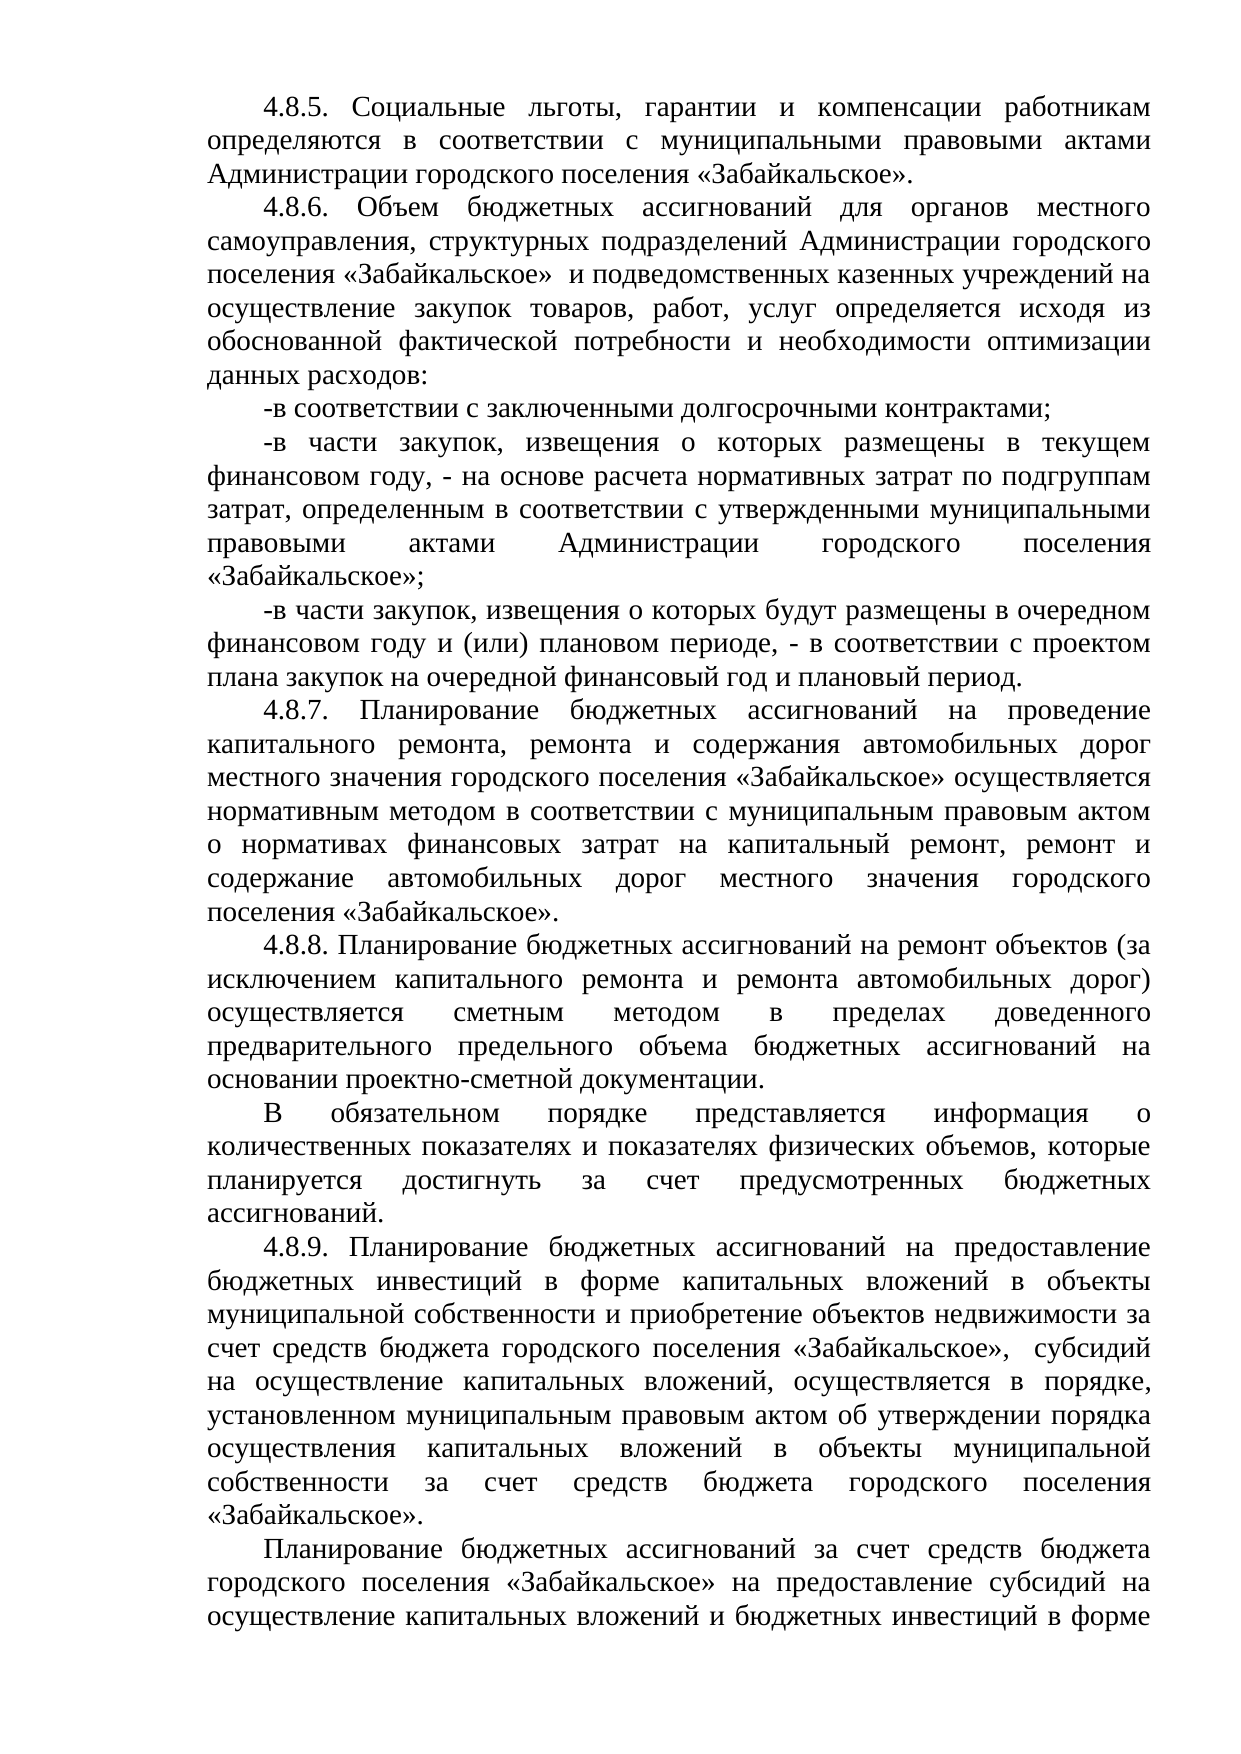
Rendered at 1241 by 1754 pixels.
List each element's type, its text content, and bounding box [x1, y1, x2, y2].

text -в соответствии с заключенными долгосрочными контрактами; [207, 391, 1152, 424]
text 4.8.5. Социальные льготы, гарантии и компенсации работникам определяются в соответствии с муниципальными правовыми актами Администрации городского поселения «Забайкальское». [207, 89, 1152, 189]
text -в части закупок, извещения о которых размещены в текущем финансовом году, - на основе расчета нормативных затрат по подгруппам затрат, определенным в соответствии с утвержденными муниципальными правовыми актами Администрации городского поселения «Забайкальское»; [207, 424, 1152, 592]
text 4.8.6. Объем бюджетных ассигнований для органов местного самоуправления, структурных подразделений Администрации городского поселения «Забайкальское» и подведомственных казенных учреждений на осуществление закупок товаров, работ, услуг определяется исходя из обоснованной фактической потребности и необходимости оптимизации данных расходов: [207, 189, 1152, 391]
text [207, 1531, 1152, 1632]
text 4.8.9. Планирование бюджетных ассигнований на предоставление бюджетных инвестиций в форме капитальных вложений в объекты муниципальной собственности и приобретение объектов недвижимости за счет средств бюджета городского поселения «Забайкальское», субсидий на осуществление капитальных вложений, осуществляется в порядке, установленном муниципальным правовым актом об утверждении порядка осуществления капитальных вложений в объекты муниципальной собственности за счет средств бюджета городского поселения «Забайкальское». [207, 1229, 1152, 1531]
text 4.8.8. Планирование бюджетных ассигнований на ремонт объектов (за исключением капитального ремонта и ремонта автомобильных дорог) осуществляется сметным методом в пределах доведенного предварительного предельного объема бюджетных ассигнований на основании проектно-сметной документации. [207, 927, 1152, 1095]
text -в части закупок, извещения о которых будут размещены в очередном финансовом году и (или) плановом периоде, - в соответствии с проектом плана закупок на очередной финансовый год и плановый период. [207, 592, 1152, 692]
text 4.8.7. Планирование бюджетных ассигнований на проведение капитального ремонта, ремонта и содержания автомобильных дорог местного значения городского поселения «Забайкальское» осуществляется нормативным методом в соответствии с муниципальным правовым актом о нормативах финансовых затрат на капитальный ремонт, ремонт и содержание автомобильных дорог местного значения городского поселения «Забайкальское». [207, 692, 1152, 927]
